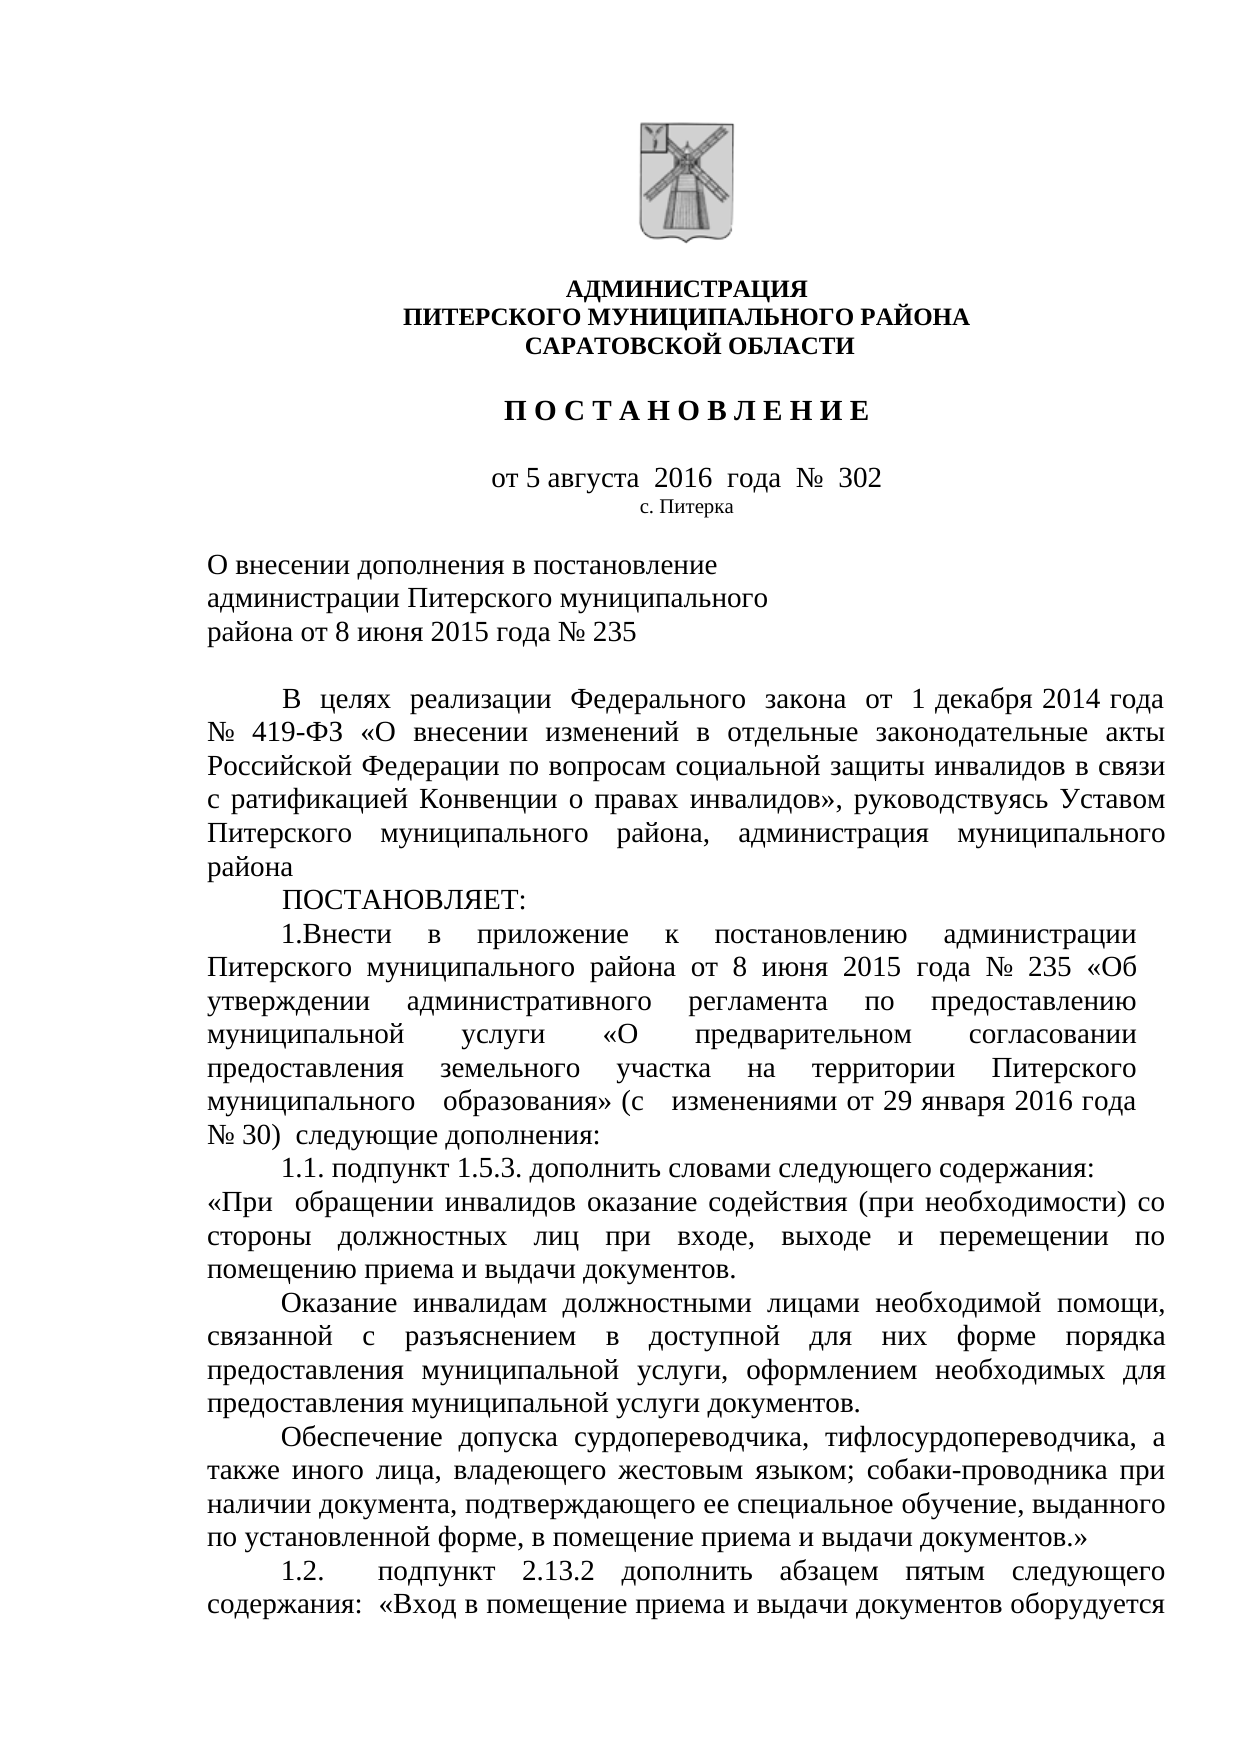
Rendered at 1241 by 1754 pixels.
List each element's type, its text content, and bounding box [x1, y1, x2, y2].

picture [633, 118, 740, 252]
text 1.Внести в приложение к постановлению администрации Питерского муниципального района от 8 июня 2015 года № 235 «Об утверждении административного регламента по предоставлению муниципальной услуги «О предварительном согласовании предоставления земельного участка на территории Питерского муниципального образования» (с изменениями от 29 января 2016 года № 30) следующие дополнения: [207, 916, 1137, 1151]
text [207, 1553, 1166, 1620]
text ПОСТАНОВЛЯЕТ: [207, 882, 1166, 916]
text района от 8 июня 2015 года № 235 [207, 614, 1177, 647]
text АДМИНИСТРАЦИЯ [207, 274, 1166, 302]
text с. Питерка [207, 494, 1166, 518]
text администрации Питерского муниципального [207, 580, 1177, 614]
text САРАТОВСКОЙ ОБЛАСТИ [207, 331, 1166, 360]
text В целях реализации Федерального закона от 1 декабря 2014 года № 419-ФЗ «О внесении изменений в отдельные законодательные акты Российской Федерации по вопросам социальной защиты инвалидов в связи с ратификацией Конвенции о правах инвалидов», руководствуясь Уставом Питерского муниципального района, администрация муниципального района [207, 681, 1166, 882]
text ПИТЕРСКОГО МУНИЦИПАЛЬНОГО РАЙОНА [207, 302, 1166, 331]
text О внесении дополнения в постановление [207, 547, 1177, 580]
text П О С Т А Н О В Л Е Н И Е [207, 393, 1166, 427]
text от 5 августа 2016 года № 302 [207, 461, 1166, 494]
text 1.1. подпункт 1.5.3. дополнить словами следующего содержания: [207, 1151, 1166, 1184]
text Обеспечение допуска сурдопереводчика, тифлосурдопереводчика, а также иного лица, владеющего жестовым языком; собаки-проводника при наличии документа, подтверждающего ее специальное обучение, выданного по установленной форме, в помещение приема и выдачи документов.» [207, 1419, 1166, 1553]
text Оказание инвалидам должностными лицами необходимой помощи, связанной с разъяснением в доступной для них форме порядка предоставления муниципальной услуги, оформлением необходимых для предоставления муниципальной услуги документов. [207, 1285, 1166, 1419]
text «При обращении инвалидов оказание содействия (при необходимости) со стороны должностных лиц при входе, выходе и перемещении по помещению приема и выдачи документов. [207, 1184, 1166, 1285]
